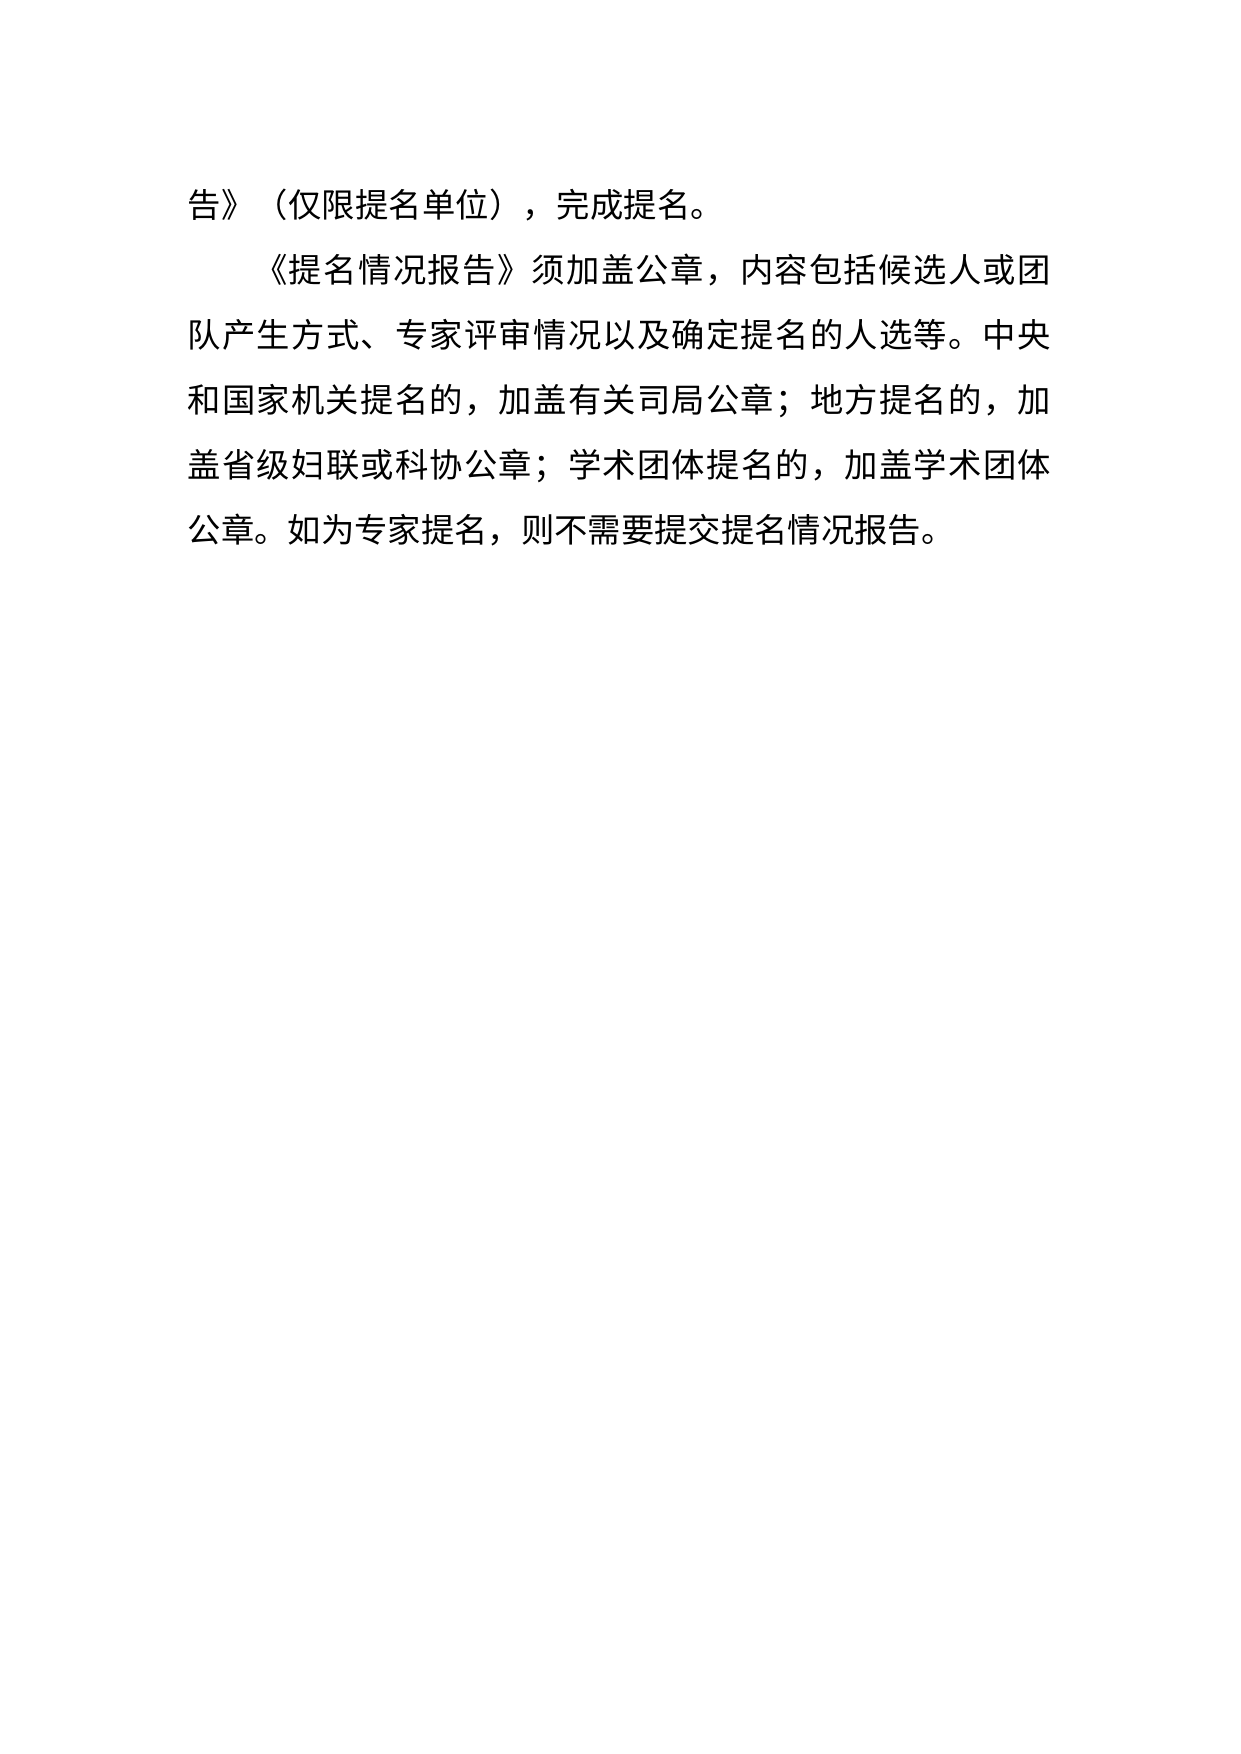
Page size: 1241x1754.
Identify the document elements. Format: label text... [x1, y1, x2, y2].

text 《提名情况报告》须加盖公章，内容包括候选人或团队产生方式、专家评审情况以及确定提名的人选等。中央和国家机关提名的，加盖有关司局公章；地方提名的，加盖省级妇联或科协公章；学术团体提名的，加盖学术团体公章。如为专家提名，则不需要提交提名情况报告。 [187, 227, 1053, 552]
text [187, 162, 1053, 227]
